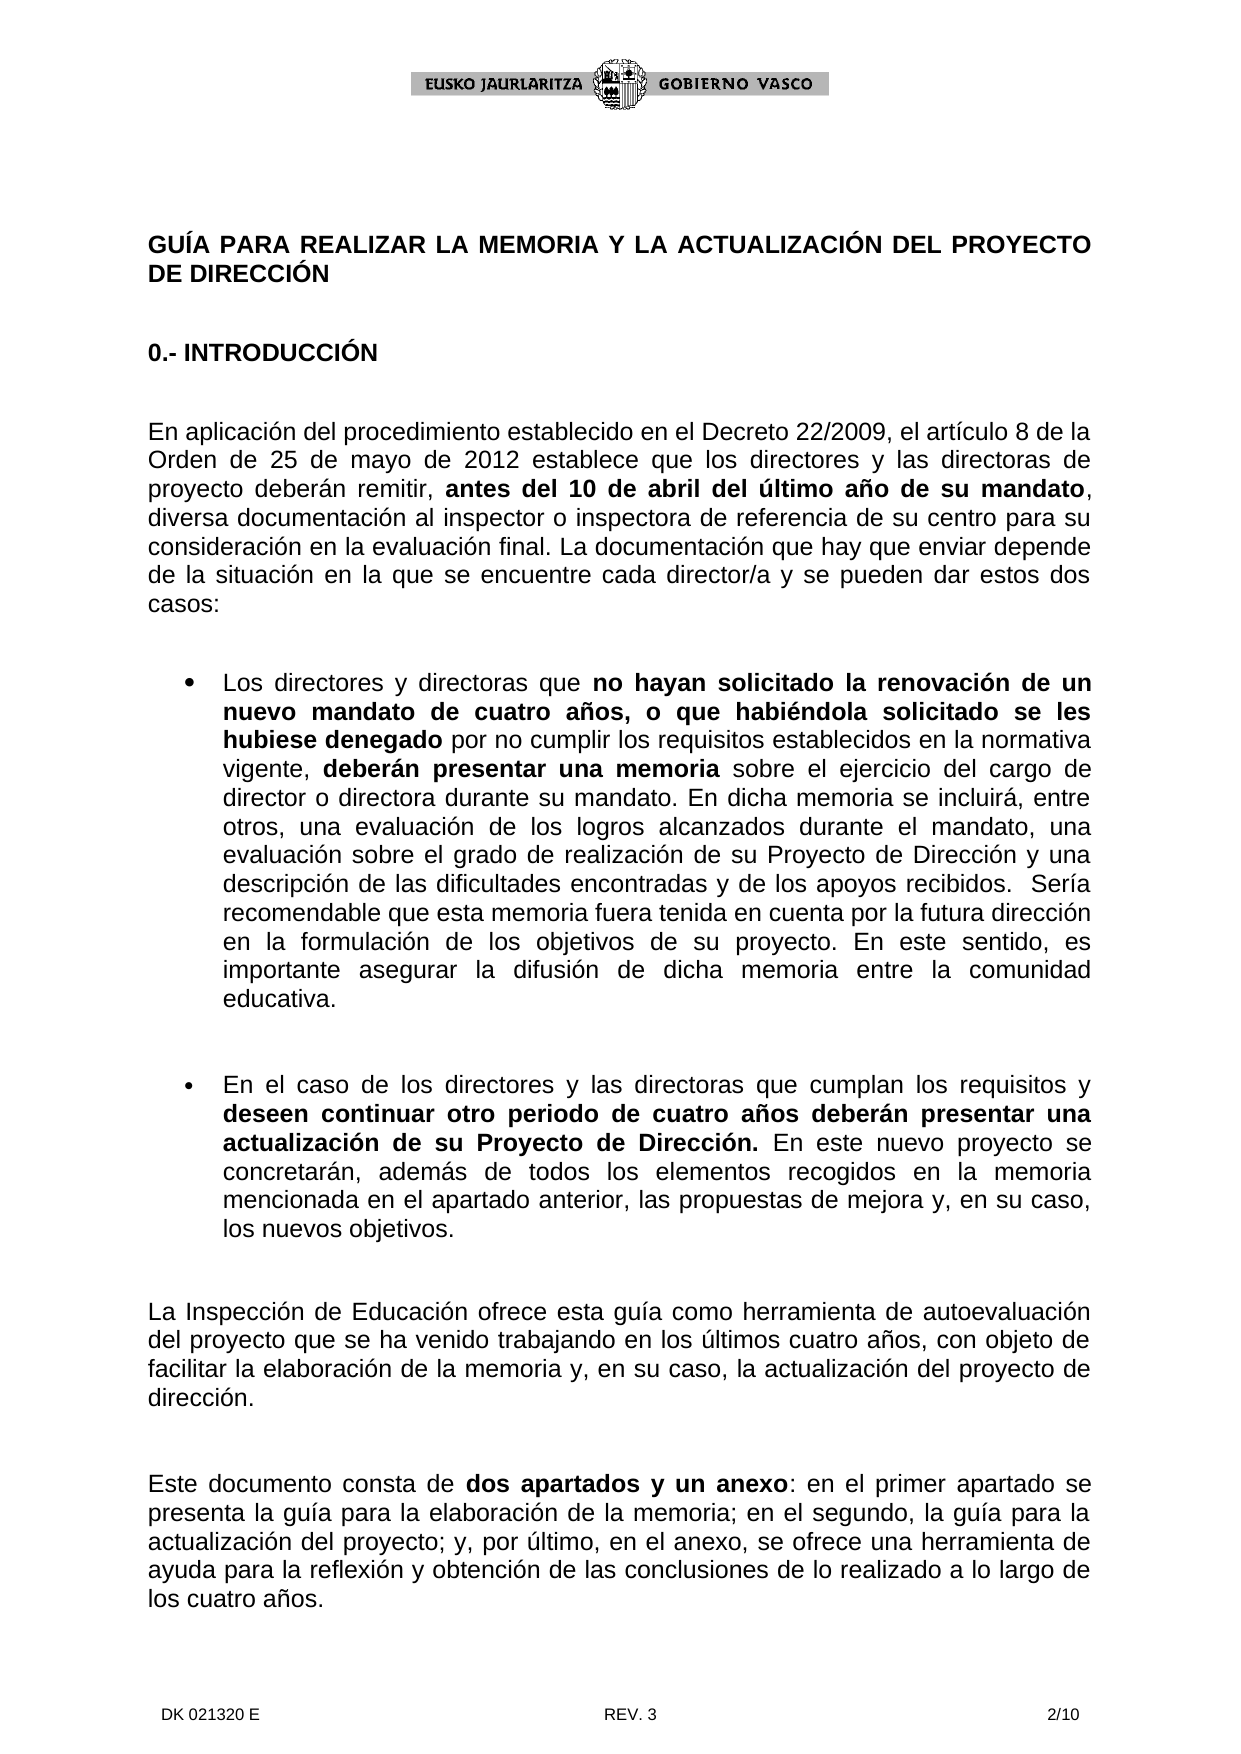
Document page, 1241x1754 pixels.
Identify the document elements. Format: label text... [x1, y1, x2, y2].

text GUÍA PARA REALIZAR LA MEMORIA Y LA ACTUALIZACIÓN DEL PROYECTO DE DIRECCIÓN [148, 230, 1092, 288]
text En aplicación del procedimiento establecido en el Decreto 22/2009, el artículo 8 de la Orden de 25 de mayo de 2012 establece que los directores y las directoras de proyecto deberán remitir, antes del 10 de abril del último año de su mandato, diversa documentación al inspector o inspectora de referencia de su centro para su consideración en la evaluación final. La documentación que hay que enviar depende de la situación en la que se encuentre cada director/a y se pueden dar estos dos casos: [148, 416, 1092, 618]
list En el caso de los directores y las directoras que cumplan los requisitos y deseen continuar otro periodo de cuatro años deberán presentar una actualización de su Proyecto de Dirección. En este nuevo proyecto se concretarán, además de todos los elementos recogidos en la memoria mencionada en el apartado anterior, las propuestas de mejora y, en su caso, los nuevos objetivos. [185, 1070, 1092, 1243]
text Este documento consta de dos apartados y un anexo: en el primer apartado se presenta la guía para la elaboración de la memoria; en el segundo, la guía para la actualización del proyecto; y, por último, en el anexo, se ofrece una herramienta de ayuda para la reflexión y obtención de las conclusiones de lo realizado a lo largo de los cuatro años. [148, 1469, 1092, 1613]
picture [408, 59, 832, 110]
list Los directores y directoras que no hayan solicitado la renovación de un nuevo mandato de cuatro años, o que habiéndola solicitado se les hubiese denegado por no cumplir los requisitos establecidos en la normativa vigente, deberán presentar una memoria sobre el ejercicio del cargo de director o directora durante su mandato. En dicha memoria se incluirá, entre otros, una evaluación de los logros alcanzados durante el mandato, una evaluación sobre el grado de realización de su Proyecto de Dirección y una descripción de las dificultades encontradas y de los apoyos recibidos. Sería recomendable que esta memoria fuera tenida en cuenta por la futura dirección en la formulación de los objetivos de su proyecto. En este sentido, es importante asegurar la difusión de dicha memoria entre la comunidad educativa. [185, 668, 1092, 1013]
text 0.- INTRODUCCIÓN [148, 338, 1092, 366]
text La Inspección de Educación ofrece esta guía como herramienta de autoevaluación del proyecto que se ha venido trabajando en los últimos cuatro años, con objeto de facilitar la elaboración de la memoria y, en su caso, la actualización del proyecto de dirección. [148, 1297, 1092, 1412]
